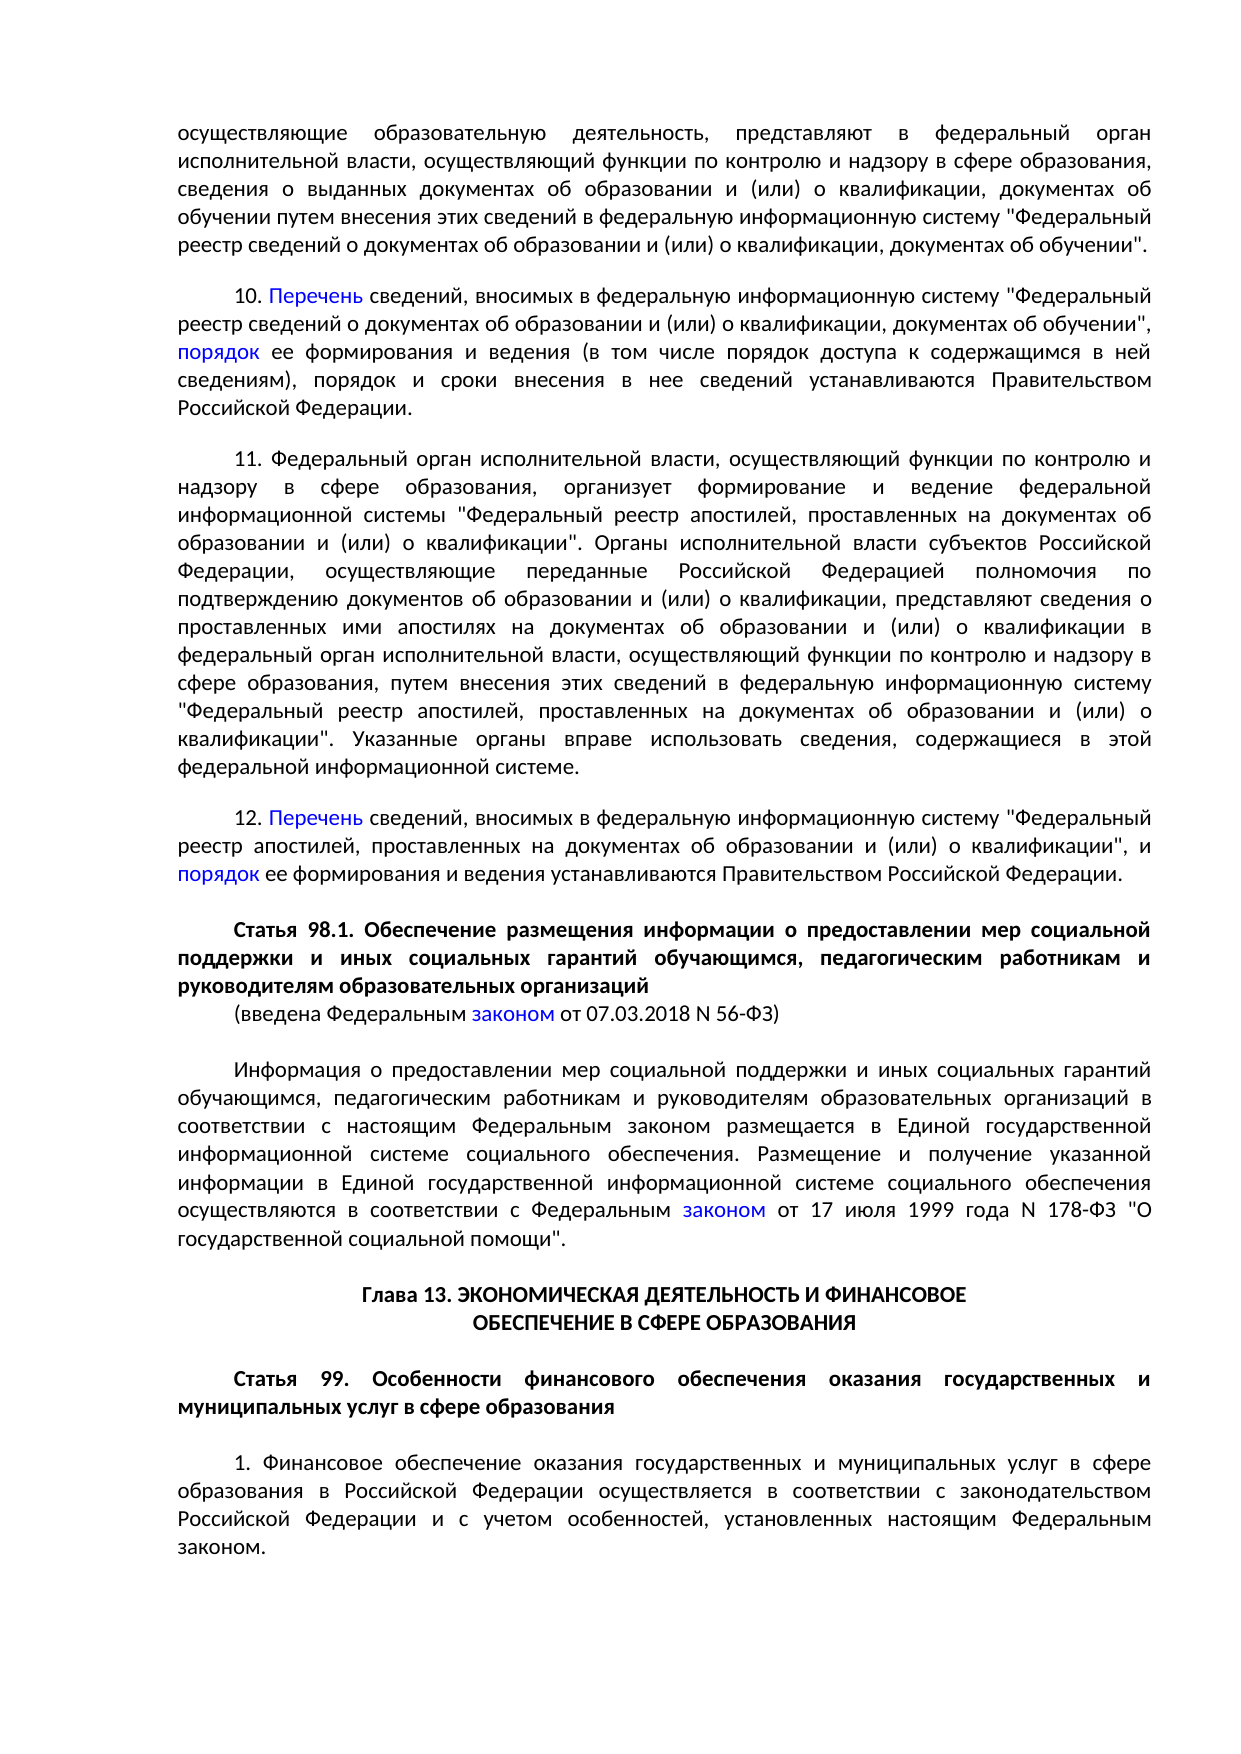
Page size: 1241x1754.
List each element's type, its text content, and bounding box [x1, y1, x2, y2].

text 12. Перечень сведений, вносимых в федеральную информационную систему "Федеральный реестр апостилей, проставленных на документах об образовании и (или) о квалификации", и порядок ее формирования и ведения устанавливаются Правительством Российской Федерации. [177, 803, 1152, 887]
text 10. Перечень сведений, вносимых в федеральную информационную систему "Федеральный реестр сведений о документах об образовании и (или) о квалификации, документах об обучении", порядок ее формирования и ведения (в том числе порядок доступа к содержащимся в ней сведениям), порядок и сроки внесения в нее сведений устанавливаются Правительством Российской Федерации. [177, 281, 1152, 421]
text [177, 118, 1152, 258]
text Информация о предоставлении мер социальной поддержки и иных социальных гарантий обучающимся, педагогическим работникам и руководителям образовательных организаций в соответствии с настоящим Федеральным законом размещается в Единой государственной информационной системе социального обеспечения. Размещение и получение указанной информации в Единой государственной информационной системе социального обеспечения осуществляются в соответствии с Федеральным законом от 17 июля 1999 года N 178-ФЗ "О государственной социальной помощи". [177, 1056, 1152, 1252]
title Статья 99. Особенности финансового обеспечения оказания государственных и муниципальных услуг в сфере образования [177, 1364, 1152, 1420]
title Глава 13. ЭКОНОМИЧЕСКАЯ ДЕЯТЕЛЬНОСТЬ И ФИНАНСОВОЕ [177, 1280, 1152, 1308]
text 11. Федеральный орган исполнительной власти, осуществляющий функции по контролю и надзору в сфере образования, организует формирование и ведение федеральной информационной системы "Федеральный реестр апостилей, проставленных на документах об образовании и (или) о квалификации". Органы исполнительной власти субъектов Российской Федерации, осуществляющие переданные Российской Федерацией полномочия по подтверждению документов об образовании и (или) о квалификации, представляют сведения о проставленных ими апостилях на документах об образовании и (или) о квалификации в федеральный орган исполнительной власти, осуществляющий функции по контролю и надзору в сфере образования, путем внесения этих сведений в федеральную информационную систему "Федеральный реестр апостилей, проставленных на документах об образовании и (или) о квалификации". Указанные органы вправе использовать сведения, содержащиеся в этой федеральной информационной системе. [177, 444, 1152, 780]
text 1. Финансовое обеспечение оказания государственных и муниципальных услуг в сфере образования в Российской Федерации осуществляется в соответствии с законодательством Российской Федерации и с учетом особенностей, установленных настоящим Федеральным законом. [177, 1448, 1152, 1560]
title Статья 98.1. Обеспечение размещения информации о предоставлении мер социальной поддержки и иных социальных гарантий обучающимся, педагогическим работникам и руководителям образовательных организаций [177, 915, 1152, 999]
title ОБЕСПЕЧЕНИЕ В СФЕРЕ ОБРАЗОВАНИЯ [177, 1308, 1152, 1336]
text (введена Федеральным законом от 07.03.2018 N 56-ФЗ) [177, 999, 1152, 1027]
